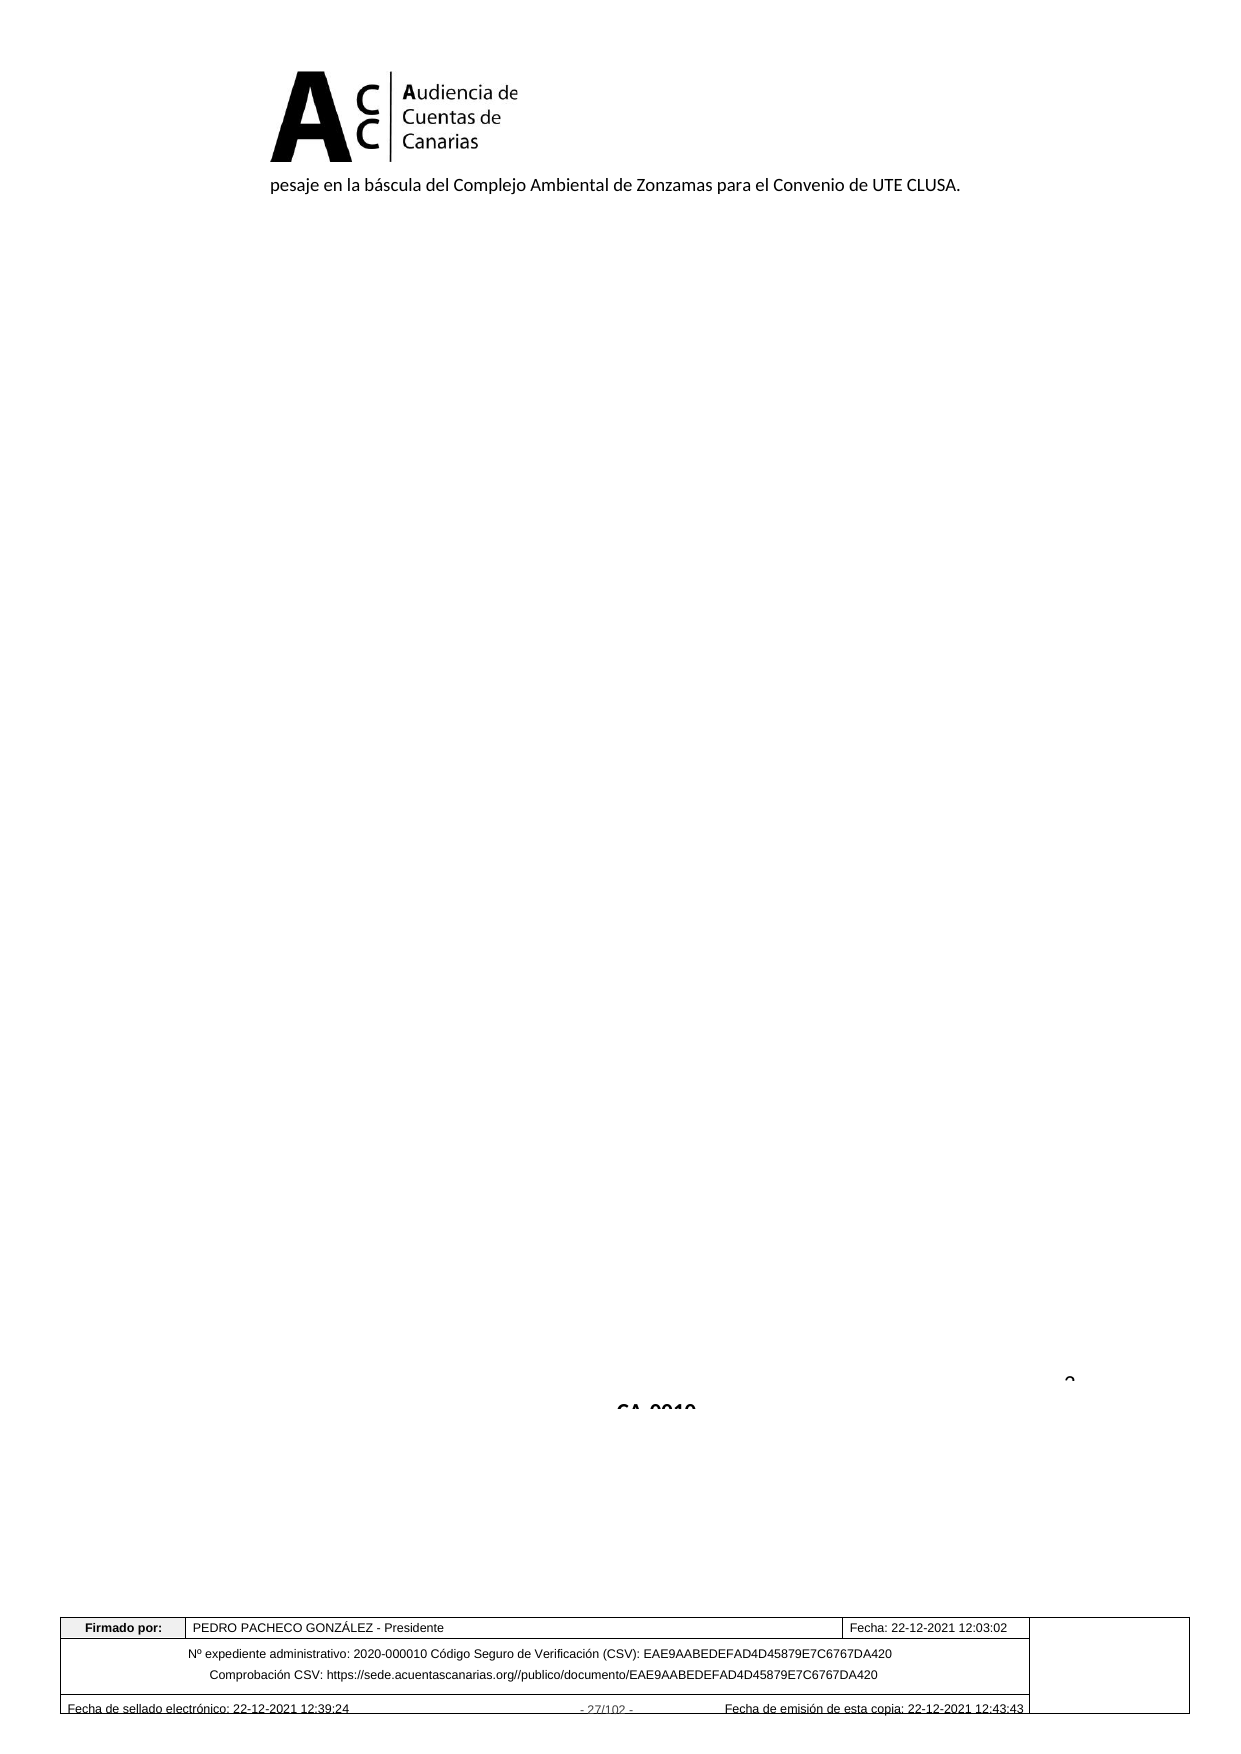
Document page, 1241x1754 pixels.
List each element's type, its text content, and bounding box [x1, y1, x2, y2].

picture [270, 71, 518, 162]
